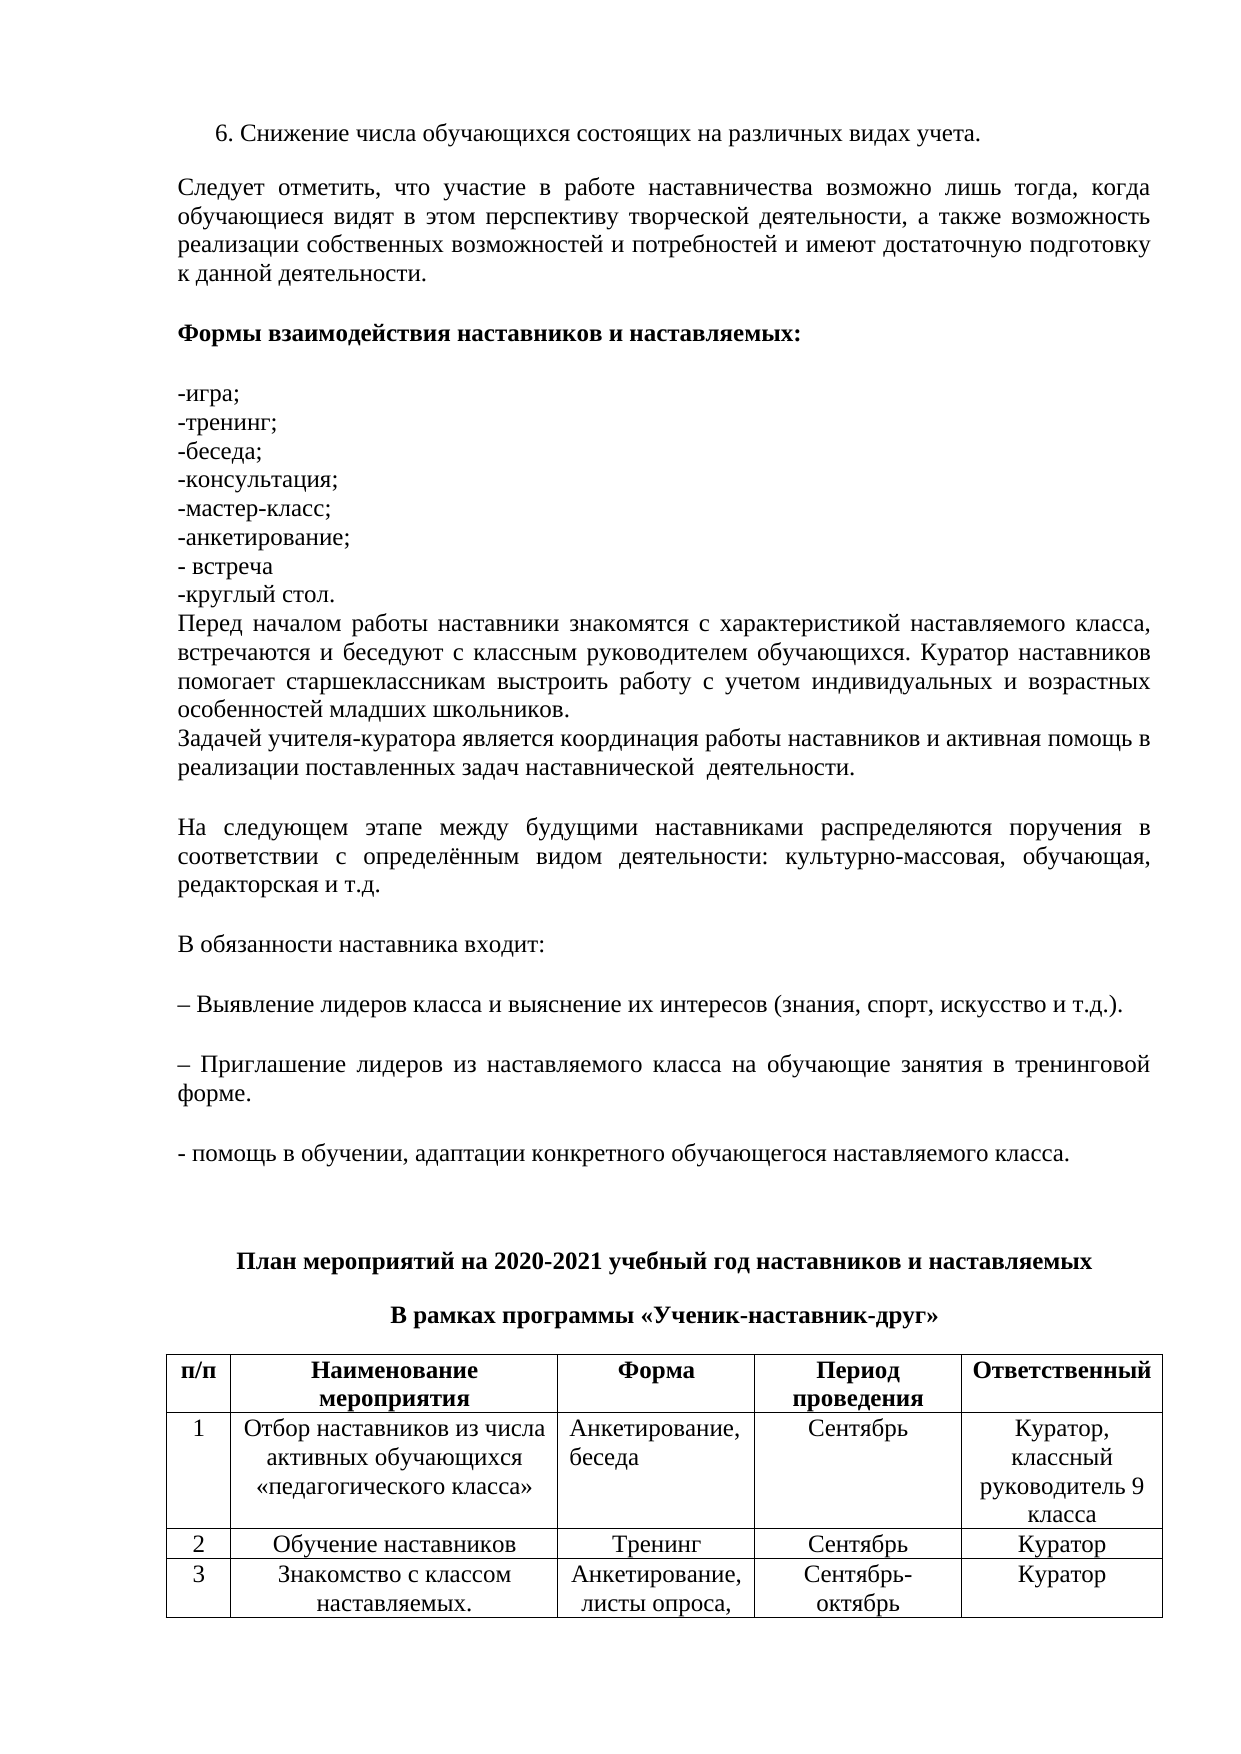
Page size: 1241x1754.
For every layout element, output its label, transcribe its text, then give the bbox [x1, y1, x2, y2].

text План мероприятий на 2020-2021 учебный год наставников и наставляемых [177, 1246, 1152, 1275]
text – Приглашение лидеров из наставляемого класса на обучающие занятия в тренинговой форме. [177, 1049, 1152, 1107]
table_cell Куратор [962, 1529, 1162, 1558]
table_cell Сентябрь [755, 1529, 961, 1558]
table_cell Сентябрь-октябрь [755, 1559, 961, 1617]
table_cell 2 [167, 1529, 230, 1558]
text Следует отметить, что участие в работе наставничества возможно лишь тогда, когда обучающиеся видят в этом перспективу творческой деятельности, а также возможность реализации собственных возможностей и потребностей и имеют достаточную подготовку к данной деятельности. [177, 172, 1152, 287]
text -мастер-класс; [177, 493, 1152, 522]
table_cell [231, 1559, 557, 1617]
text -консультация; [177, 464, 1152, 493]
text -беседа; [177, 436, 1152, 464]
table_cell Обучение наставников [231, 1529, 557, 1558]
text В рамках программы «Ученик-наставник-друг» [177, 1300, 1152, 1328]
text -игра; [177, 378, 1152, 407]
table_cell Сентябрь [755, 1413, 961, 1528]
table_header Период проведения [755, 1355, 961, 1412]
text Перед началом работы наставники знакомятся с характеристикой наставляемого класса, встречаются и беседуют с классным руководителем обучающихся. Куратор наставников помогает старшеклассникам выстроить работу с учетом индивидуальных и возрастных особенностей младших школьников. [177, 608, 1152, 723]
text -тренинг; [177, 407, 1152, 436]
table_cell Куратор, классный руководитель 9 класса [962, 1413, 1162, 1528]
text Задачей учителя-куратора является координация работы наставников и активная помощь в реализации поставленных задач наставнической деятельности. [177, 723, 1152, 781]
text -анкетирование; [177, 522, 1152, 551]
text На следующем этапе между будущими наставниками распределяются поручения в соответствии с определённым видом деятельности: культурно-массовая, обучающая, редакторская и т.д. [177, 812, 1152, 898]
table_cell Отбор наставников из числа активных обучающихся «педагогического класса» [231, 1413, 557, 1528]
table_header Форма [558, 1355, 754, 1412]
table_cell 1 [167, 1413, 230, 1528]
table_cell Куратор [962, 1559, 1162, 1617]
text - помощь в обучении, адаптации конкретного обучающегося наставляемого класса. [177, 1138, 1152, 1167]
table_cell Анкетирование, беседа [558, 1413, 754, 1528]
text 6. Снижение числа обучающихся состоящих на различных видах учета. [215, 118, 1152, 147]
table_cell 3 [167, 1559, 230, 1617]
text В обязанности наставника входит: [177, 929, 1152, 958]
text -круглый стол. [177, 579, 1152, 608]
text Формы взаимодействия наставников и наставляемых: [177, 318, 1152, 347]
table_header Наименование мероприятия [231, 1355, 557, 1412]
text – Выявление лидеров класса и выяснение их интересов (знания, спорт, искусство и т.д.). [177, 989, 1152, 1018]
table_header Ответственный [962, 1355, 1162, 1412]
table_header п/п [167, 1355, 230, 1412]
text - встреча [177, 551, 1152, 579]
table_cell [558, 1559, 754, 1617]
table_cell Тренинг [558, 1529, 754, 1558]
